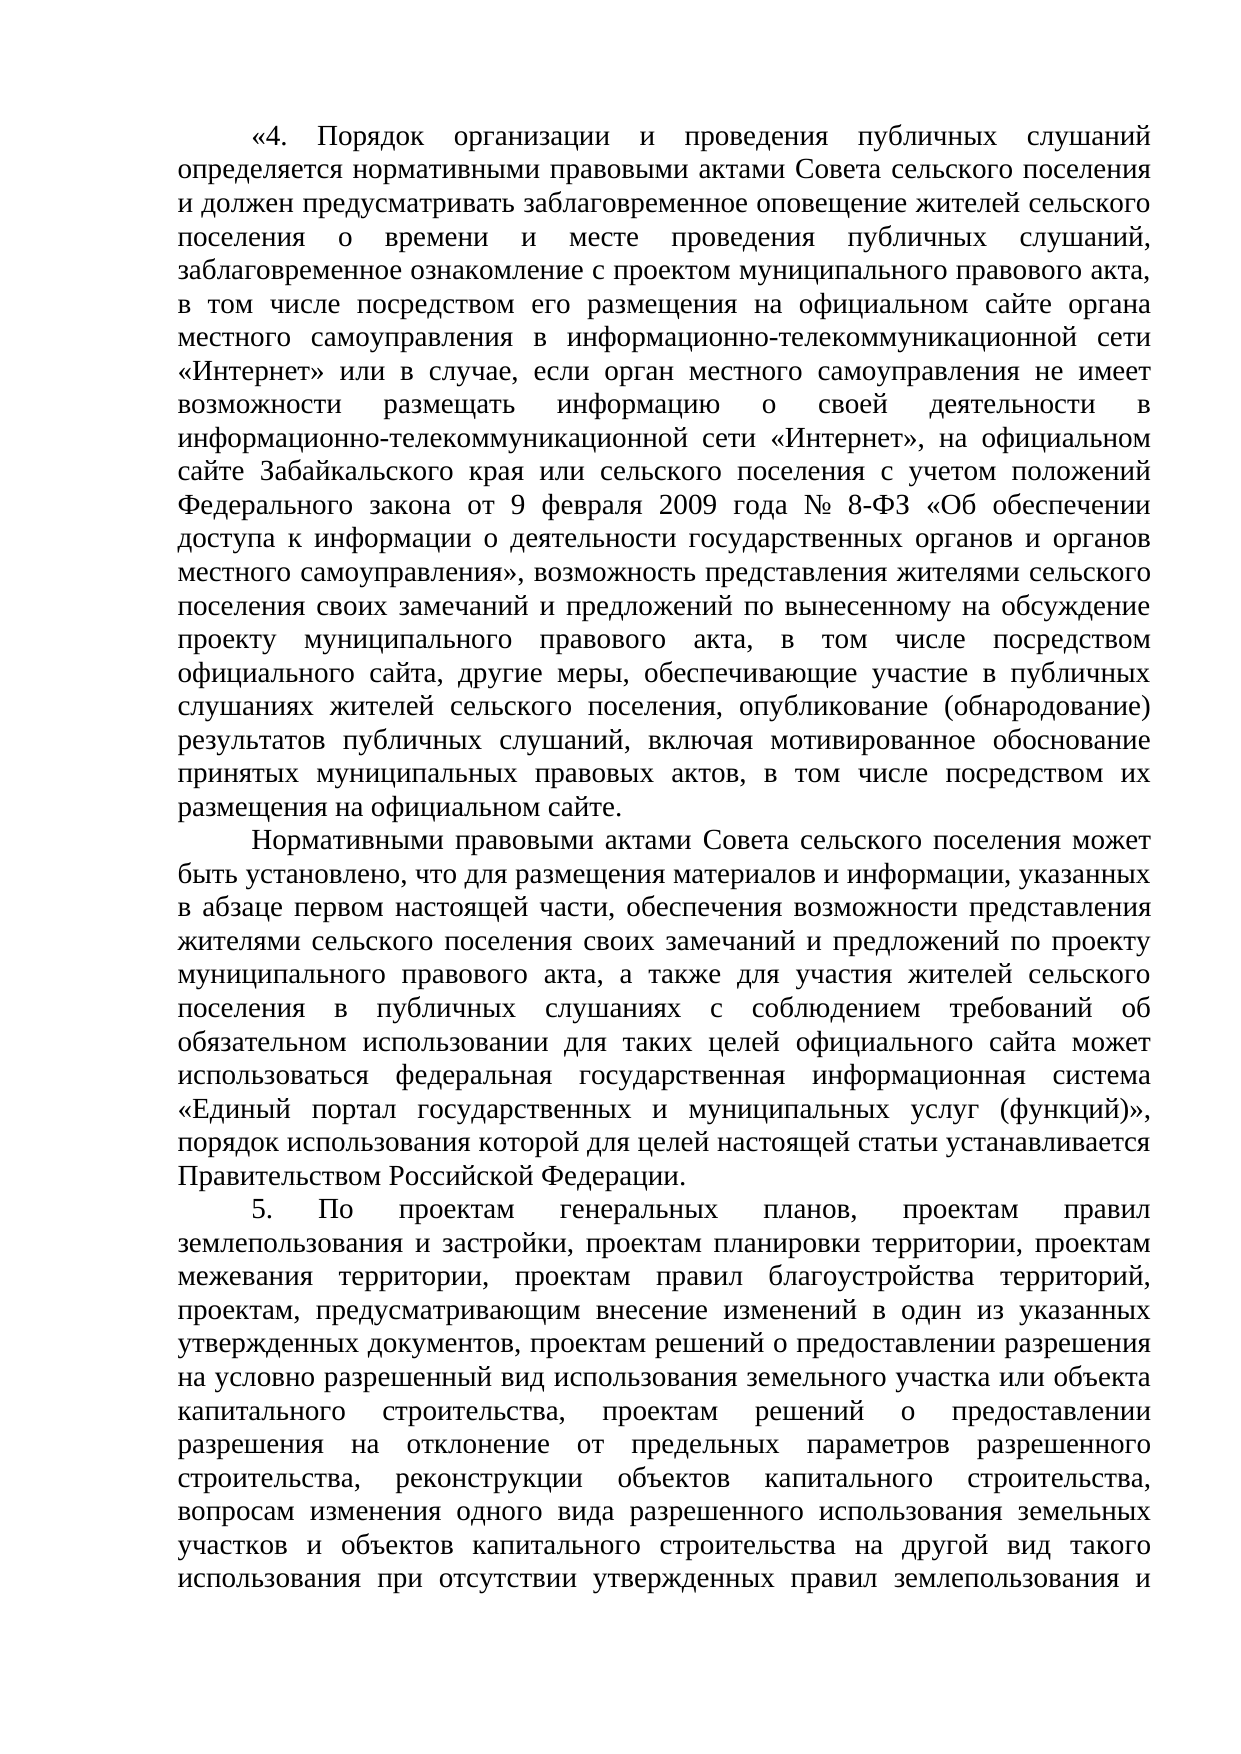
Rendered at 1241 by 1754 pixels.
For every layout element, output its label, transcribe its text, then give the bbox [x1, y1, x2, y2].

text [177, 1191, 1152, 1594]
text Нормативными правовыми актами Совета сельского поселения может быть установлено, что для размещения материалов и информации, указанных в абзаце первом настоящей части, обеспечения возможности представления жителями сельского поселения своих замечаний и предложений по проекту муниципального правового акта, а также для участия жителей сельского поселения в публичных слушаниях с соблюдением требований об обязательном использовании для таких целей официального сайта может использоваться федеральная государственная информационная система «Единый портал государственных и муниципальных услуг (функций)», порядок использования которой для целей настоящей статьи устанавливается Правительством Российской Федерации. [177, 822, 1152, 1191]
text «4. Порядок организации и проведения публичных слушаний определяется нормативными правовыми актами Совета сельского поселения и должен предусматривать заблаговременное оповещение жителей сельского поселения о времени и месте проведения публичных слушаний, заблаговременное ознакомление с проектом муниципального правового акта, в том числе посредством его размещения на официальном сайте органа местного самоуправления в информационно-телекоммуникационной сети «Интернет» или в случае, если орган местного самоуправления не имеет возможности размещать информацию о своей деятельности в информационно-телекоммуникационной сети «Интернет», на официальном сайте Забайкальского края или сельского поселения с учетом положений Федерального закона от 9 февраля 2009 года № 8-ФЗ «Об обеспечении доступа к информации о деятельности государственных органов и органов местного самоуправления», возможность представления жителями сельского поселения своих замечаний и предложений по вынесенному на обсуждение проекту муниципального правового акта, в том числе посредством официального сайта, другие меры, обеспечивающие участие в публичных слушаниях жителей сельского поселения, опубликование (обнародование) результатов публичных слушаний, включая мотивированное обоснование принятых муниципальных правовых актов, в том числе посредством их размещения на официальном сайте. [177, 118, 1152, 822]
